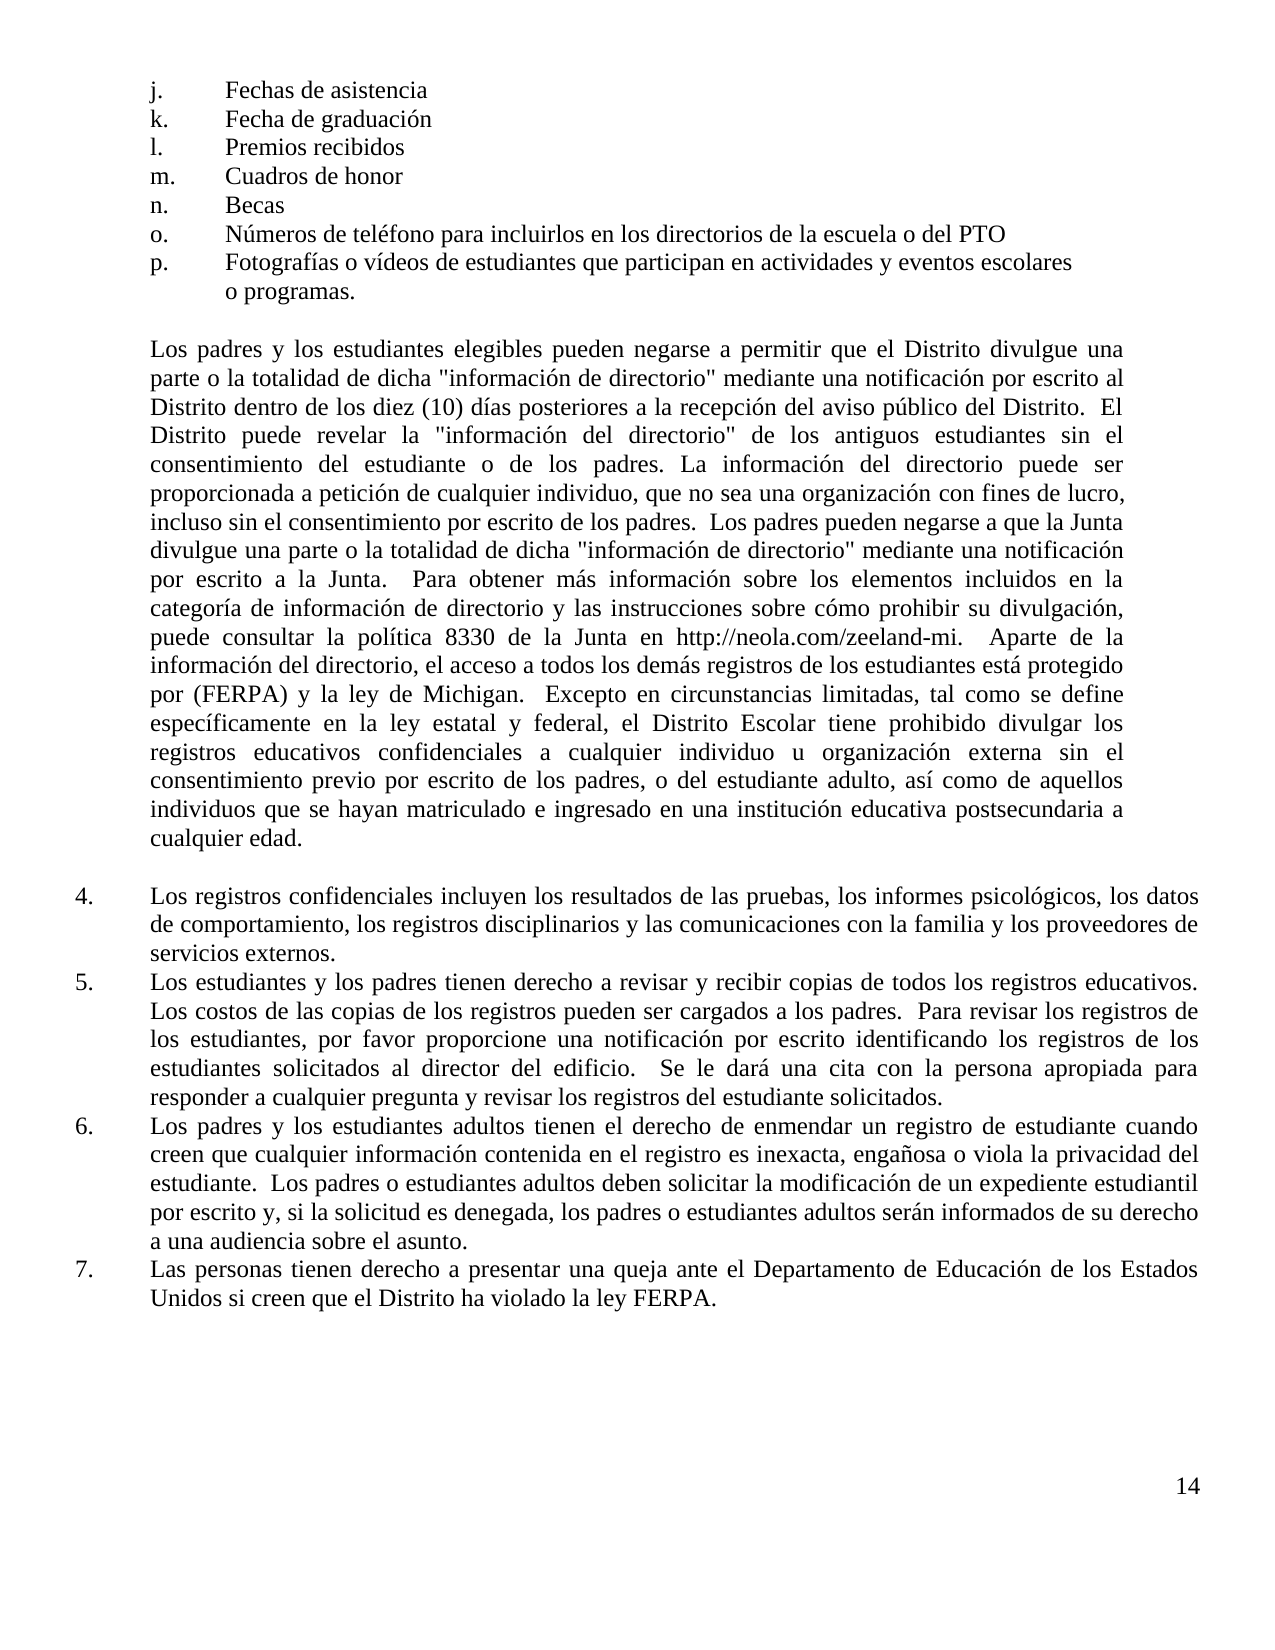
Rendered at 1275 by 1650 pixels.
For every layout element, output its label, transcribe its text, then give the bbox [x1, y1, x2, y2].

text o programas. [225, 276, 1200, 305]
list Premios recibidos [150, 132, 1200, 161]
list Becas [150, 190, 1200, 219]
text Los padres y los estudiantes elegibles pueden negarse a permitir que el Distrito divulgue una parte o la totalidad de dicha "información de directorio" mediante una notificación por escrito al Distrito dentro de los diez (10) días posteriores a la recepción del aviso público del Distrito. El Distrito puede revelar la "información del directorio" de los antiguos estudiantes sin el consentimiento del estudiante o de los padres. La información del directorio puede ser proporcionada a petición de cualquier individuo, que no sea una organización con fines de lucro, incluso sin el consentimiento por escrito de los padres. Los padres pueden negarse a que la Junta divulgue una parte o la totalidad de dicha "información de directorio" mediante una notificación por escrito a la Junta. Para obtener más información sobre los elementos incluidos en la categoría de información de directorio y las instrucciones sobre cómo prohibir su divulgación, puede consultar la política 8330 de la Junta en http://neola.com/zeeland-mi. Aparte de la información del directorio, el acceso a todos los demás registros de los estudiantes está protegido por (FERPA) y la ley de Michigan. Excepto en circunstancias limitadas, tal como se define específicamente en la ley estatal y federal, el Distrito Escolar tiene prohibido divulgar los registros educativos confidenciales a cualquier individuo u organización externa sin el consentimiento previo por escrito de los padres, o del estudiante adulto, así como de aquellos individuos que se hayan matriculado e ingresado en una institución educativa postsecundaria a cualquier edad. [150, 334, 1125, 852]
list Los registros confidenciales incluyen los resultados de las pruebas, los informes psicológicos, los datos de comportamiento, los registros disciplinarios y las comunicaciones con la familia y los proveedores de servicios externos. [75, 881, 1200, 967]
list Números de teléfono para incluirlos en los directorios de la escuela o del PTO [150, 219, 1200, 247]
list Los estudiantes y los padres tienen derecho a revisar y recibir copias de todos los registros educativos. Los costos de las copias de los registros pueden ser cargados a los padres. Para revisar los registros de los estudiantes, por favor proporcione una notificación por escrito identificando los registros de los estudiantes solicitados al director del edificio. Se le dará una cita con la persona apropiada para responder a cualquier pregunta y revisar los registros del estudiante solicitados. [75, 967, 1200, 1111]
list Los padres y los estudiantes adultos tienen el derecho de enmendar un registro de estudiante cuando creen que cualquier información contenida en el registro es inexacta, engañosa o viola la privacidad del estudiante. Los padres o estudiantes adultos deben solicitar la modificación de un expediente estudiantil por escrito y, si la solicitud es denegada, los padres o estudiantes adultos serán informados de su derecho a una audiencia sobre el asunto. [75, 1111, 1200, 1254]
list Fechas de asistencia [150, 75, 1200, 104]
list Las personas tienen derecho a presentar una queja ante el Departamento de Educación de los Estados Unidos si creen que el Distrito ha violado la ley FERPA. [75, 1254, 1200, 1312]
list Fotografías o vídeos de estudiantes que participan en actividades y eventos escolares [150, 247, 1200, 276]
list Cuadros de honor [150, 161, 1200, 190]
list Fecha de graduación [150, 104, 1200, 132]
